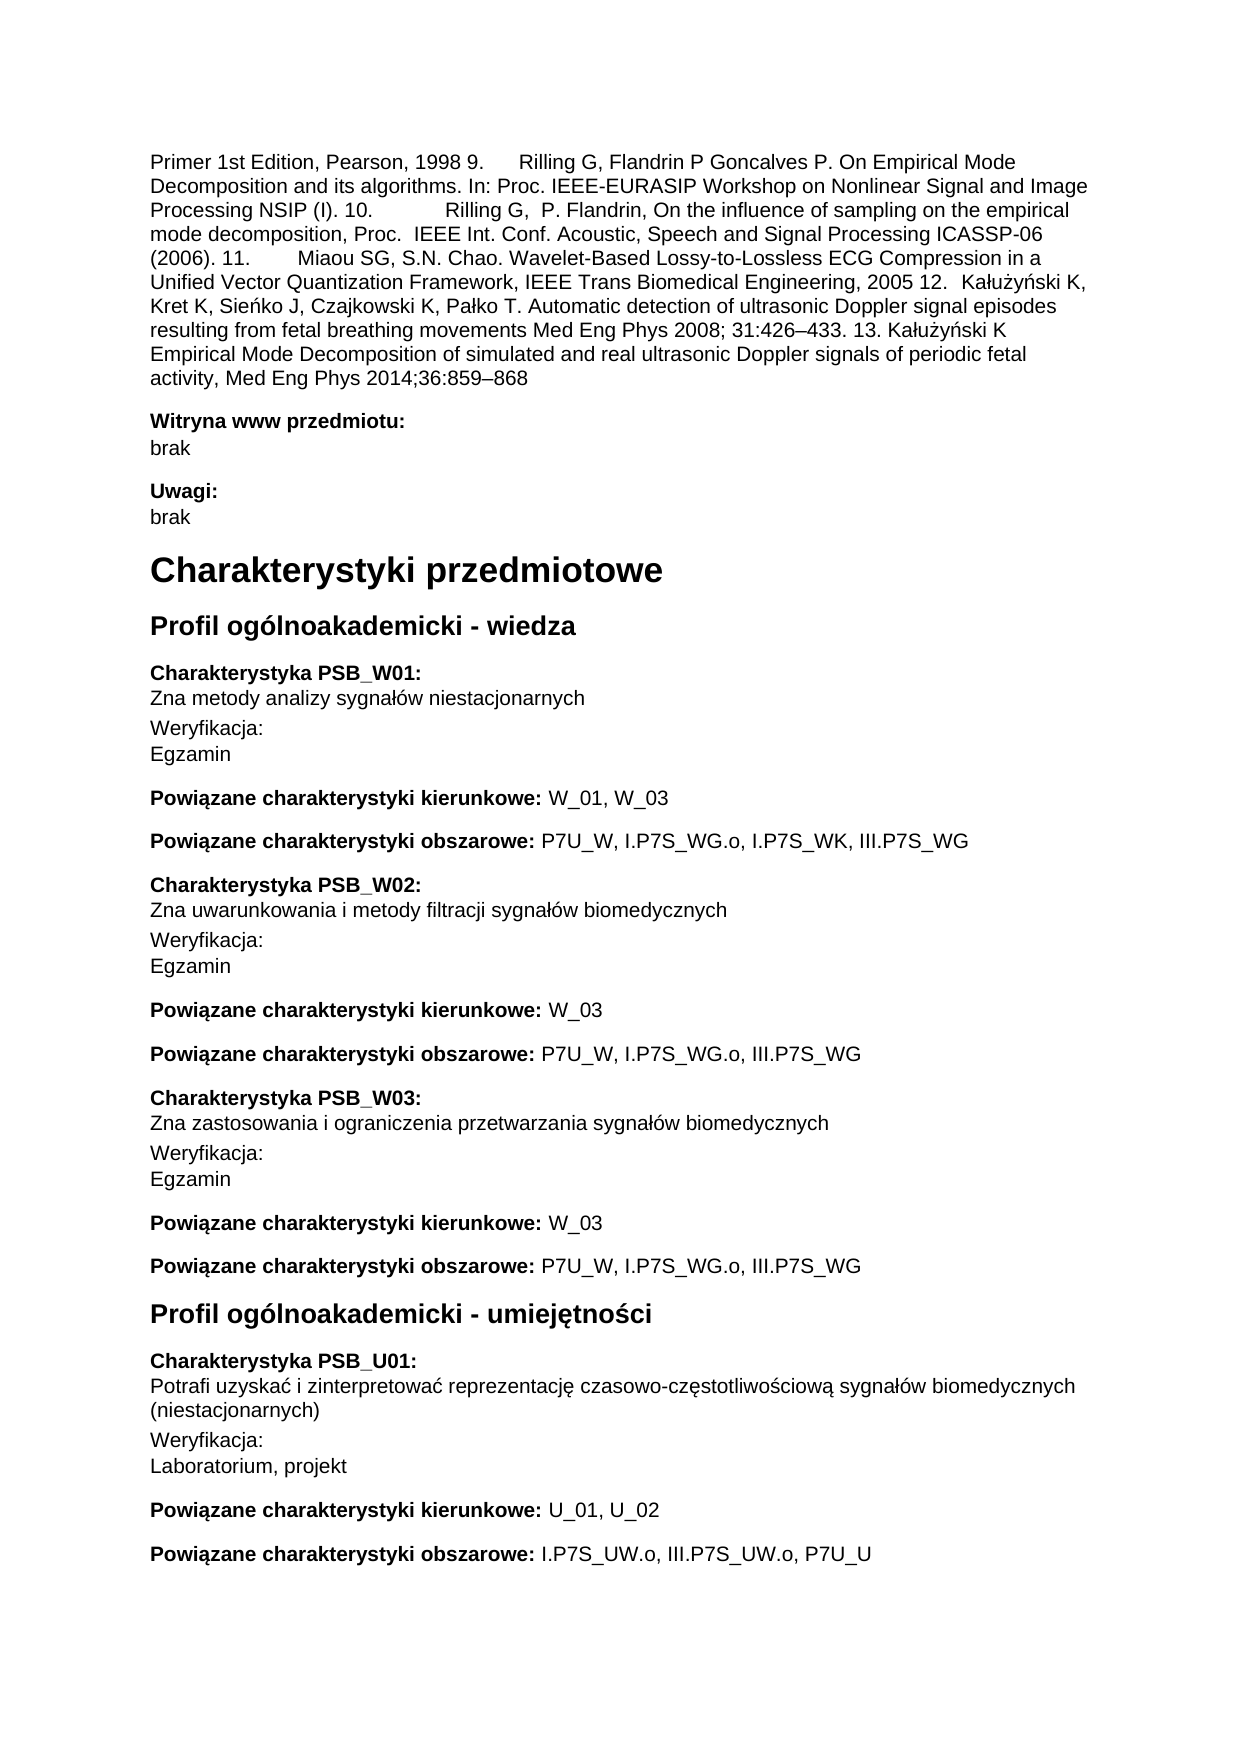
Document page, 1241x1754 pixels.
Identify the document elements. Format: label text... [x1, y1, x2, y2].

text Charakterystyka PSB_W01: [150, 661, 1090, 684]
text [150, 1498, 1090, 1522]
text Egzamin [150, 954, 1090, 978]
text Zna metody analizy sygnałów niestacjonarnych [150, 686, 1090, 709]
text Powiązane charakterystyki obszarowe: I.P7S_UW.o, III.P7S_UW.o, P7U_U [150, 1542, 1090, 1566]
text Weryfikacja: [150, 1428, 1090, 1452]
text Potrafi uzyskać i zinterpretować reprezentację czasowo-częstotliwościową sygnałów biomedycznych (niestacjonarnych) [150, 1374, 1090, 1422]
text Powiązane charakterystyki obszarowe: P7U_W, I.P7S_WG.o, I.P7S_WK, III.P7S_WG [150, 829, 1090, 853]
text Charakterystyka PSB_W03: [150, 1086, 1090, 1109]
text brak [150, 505, 1090, 529]
text Weryfikacja: [150, 716, 1090, 740]
text Powiązane charakterystyki obszarowe: P7U_W, I.P7S_WG.o, III.P7S_WG [150, 1042, 1090, 1066]
text Egzamin [150, 742, 1090, 766]
text Egzamin [150, 1167, 1090, 1191]
text Weryfikacja: [150, 1141, 1090, 1165]
text Charakterystyka PSB_W02: [150, 873, 1090, 897]
text Uwagi: [150, 479, 1090, 503]
text Weryfikacja: [150, 928, 1090, 952]
subtitle Profil ogólnoakademicki - umiejętności [150, 1298, 1090, 1329]
text Powiązane charakterystyki kierunkowe: W_03 [150, 1211, 1090, 1234]
text Laboratorium, projekt [150, 1454, 1090, 1478]
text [150, 150, 1090, 389]
text Zna zastosowania i ograniczenia przetwarzania sygnałów biomedycznych [150, 1111, 1090, 1134]
subtitle Charakterystyki przedmiotowe [150, 549, 1090, 590]
text Powiązane charakterystyki obszarowe: P7U_W, I.P7S_WG.o, III.P7S_WG [150, 1254, 1090, 1278]
subtitle Profil ogólnoakademicki - wiedza [150, 609, 1090, 641]
text Powiązane charakterystyki kierunkowe: W_03 [150, 998, 1090, 1022]
text Powiązane charakterystyki kierunkowe: W_01, W_03 [150, 786, 1090, 809]
text brak [150, 435, 1090, 459]
text Zna uwarunkowania i metody filtracji sygnałów biomedycznych [150, 898, 1090, 922]
text Witryna www przedmiotu: [150, 409, 1090, 433]
text Charakterystyka PSB_U01: [150, 1349, 1090, 1373]
